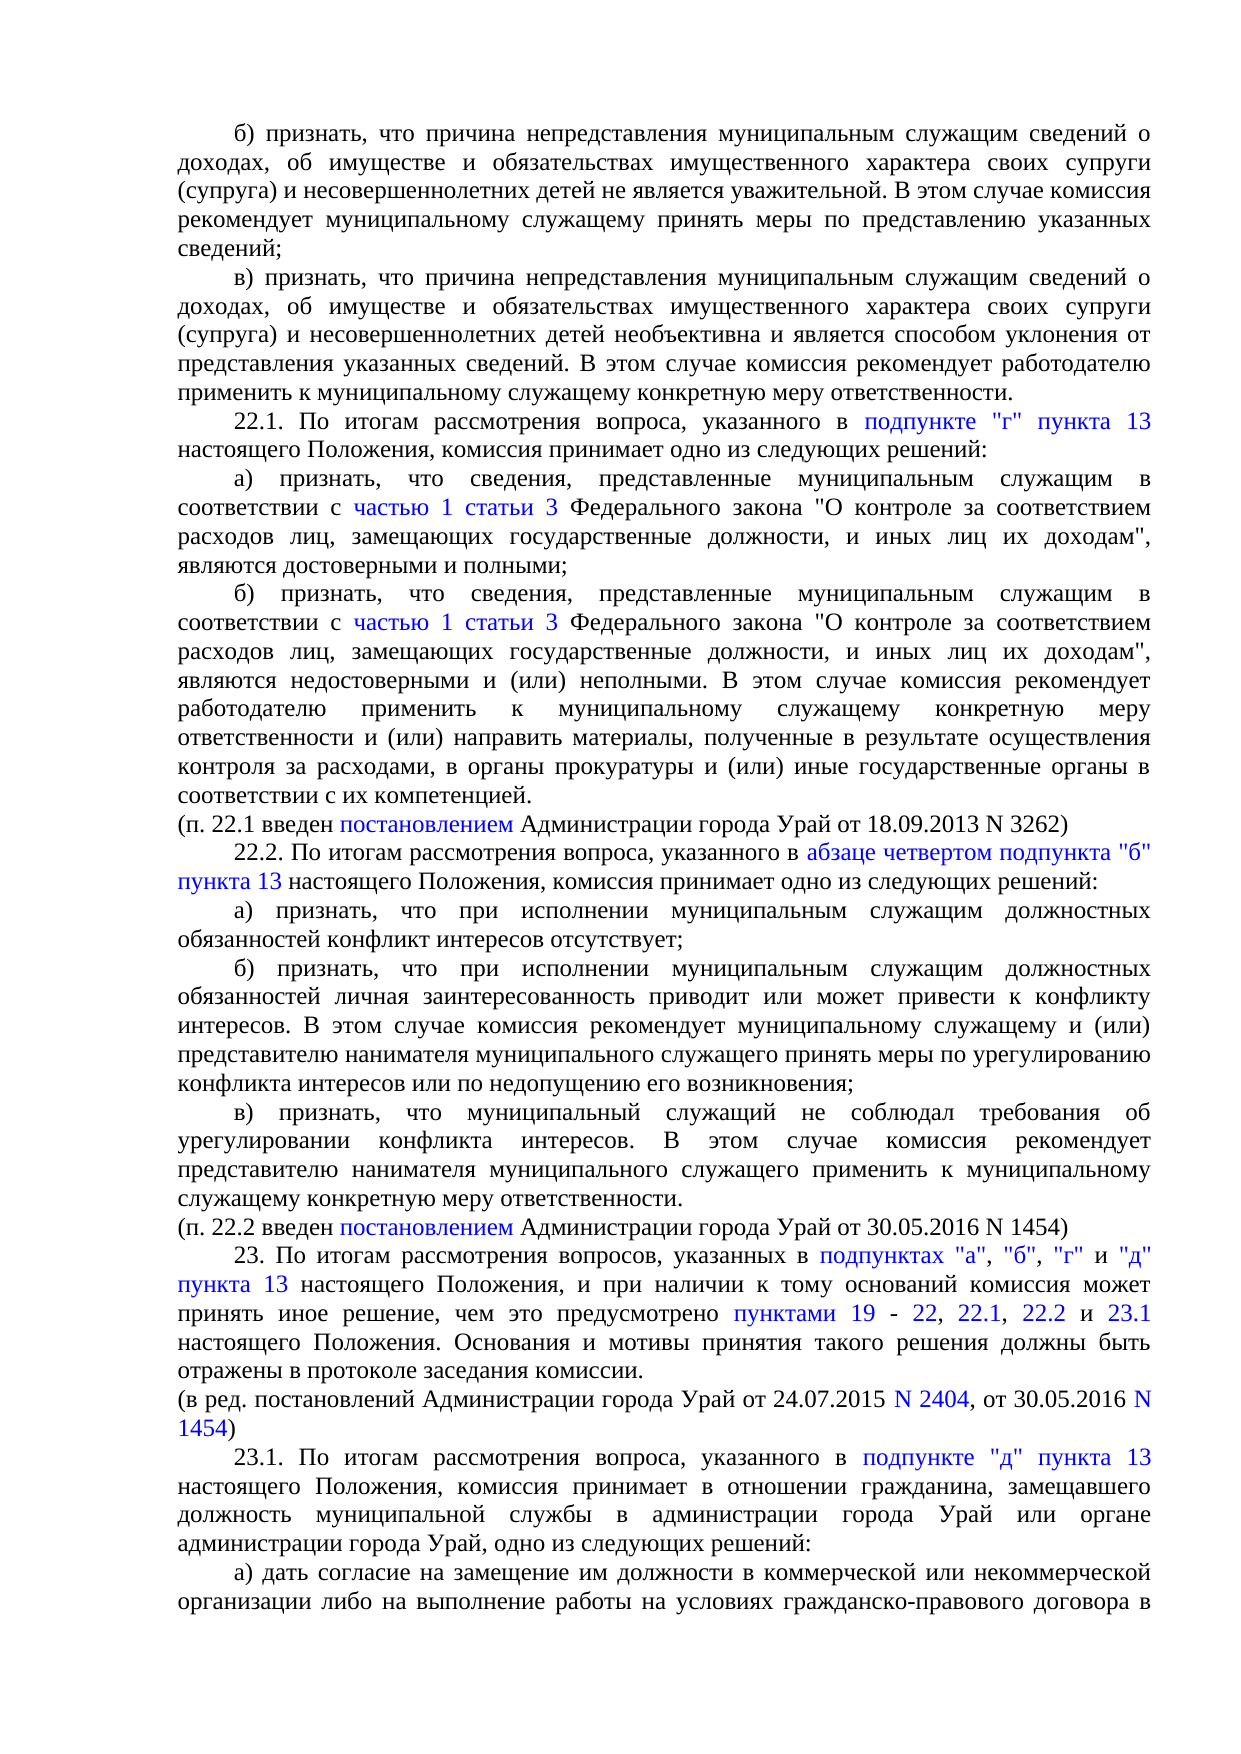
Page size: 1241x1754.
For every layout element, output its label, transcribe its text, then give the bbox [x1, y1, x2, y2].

text (п. 22.1 введен постановлением Администрации города Урай от 18.09.2013 N 3262) [177, 809, 1152, 837]
text в) признать, что муниципальный служащий не соблюдал требования об урегулировании конфликта интересов. В этом случае комиссия рекомендует представителю нанимателя муниципального служащего применить к муниципальному служащему конкретную меру ответственности. [177, 1097, 1152, 1212]
text а) признать, что сведения, представленные муниципальным служащим в соответствии с частью 1 статьи 3 Федерального закона "О контроле за соответствием расходов лиц, замещающих государственные должности, и иных лиц их доходам", являются достоверными и полными; [177, 463, 1152, 578]
text б) признать, что причина непредставления муниципальным служащим сведений о доходах, об имуществе и обязательствах имущественного характера своих супруги (супруга) и несовершеннолетних детей не является уважительной. В этом случае комиссия рекомендует муниципальному служащему принять меры по представлению указанных сведений; [177, 118, 1152, 262]
text 22.2. По итогам рассмотрения вопроса, указанного в абзаце четвертом подпункта "б" пункта 13 настоящего Положения, комиссия принимает одно из следующих решений: [177, 837, 1152, 895]
text 22.1. По итогам рассмотрения вопроса, указанного в подпункте "г" пункта 13 настоящего Положения, комиссия принимает одно из следующих решений: [177, 406, 1152, 463]
text (в ред. постановлений Администрации города Урай от 24.07.2015 N 2404, от 30.05.2016 N 1454) [177, 1384, 1152, 1442]
text б) признать, что при исполнении муниципальным служащим должностных обязанностей личная заинтересованность приводит или может привести к конфликту интересов. В этом случае комиссия рекомендует муниципальному служащему и (или) представителю нанимателя муниципального служащего принять меры по урегулированию конфликта интересов или по недопущению его возникновения; [177, 953, 1152, 1096]
text б) признать, что сведения, представленные муниципальным служащим в соответствии с частью 1 статьи 3 Федерального закона "О контроле за соответствием расходов лиц, замещающих государственные должности, и иных лиц их доходам", являются недостоверными и (или) неполными. В этом случае комиссия рекомендует работодателю применить к муниципальному служащему конкретную меру ответственности и (или) направить материалы, полученные в результате осуществления контроля за расходами, в органы прокуратуры и (или) иные государственные органы в соответствии с их компетенцией. [177, 578, 1152, 808]
text (п. 22.2 введен постановлением Администрации города Урай от 30.05.2016 N 1454) [177, 1212, 1152, 1240]
text 23. По итогам рассмотрения вопросов, указанных в подпунктах "а", "б", "г" и "д" пункта 13 настоящего Положения, и при наличии к тому оснований комиссия может принять иное решение, чем это предусмотрено пунктами 19 - 22, 22.1, 22.2 и 23.1 настоящего Положения. Основания и мотивы принятия такого решения должны быть отражены в протоколе заседания комиссии. [177, 1241, 1152, 1384]
text 23.1. По итогам рассмотрения вопроса, указанного в подпункте "д" пункта 13 настоящего Положения, комиссия принимает в отношении гражданина, замещавшего должность муниципальной службы в администрации города Урай или органе администрации города Урай, одно из следующих решений: [177, 1442, 1152, 1557]
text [177, 1557, 1152, 1614]
text в) признать, что причина непредставления муниципальным служащим сведений о доходах, об имуществе и обязательствах имущественного характера своих супруги (супруга) и несовершеннолетних детей необъективна и является способом уклонения от представления указанных сведений. В этом случае комиссия рекомендует работодателю применить к муниципальному служащему конкретную меру ответственности. [177, 262, 1152, 406]
text а) признать, что при исполнении муниципальным служащим должностных обязанностей конфликт интересов отсутствует; [177, 895, 1152, 953]
